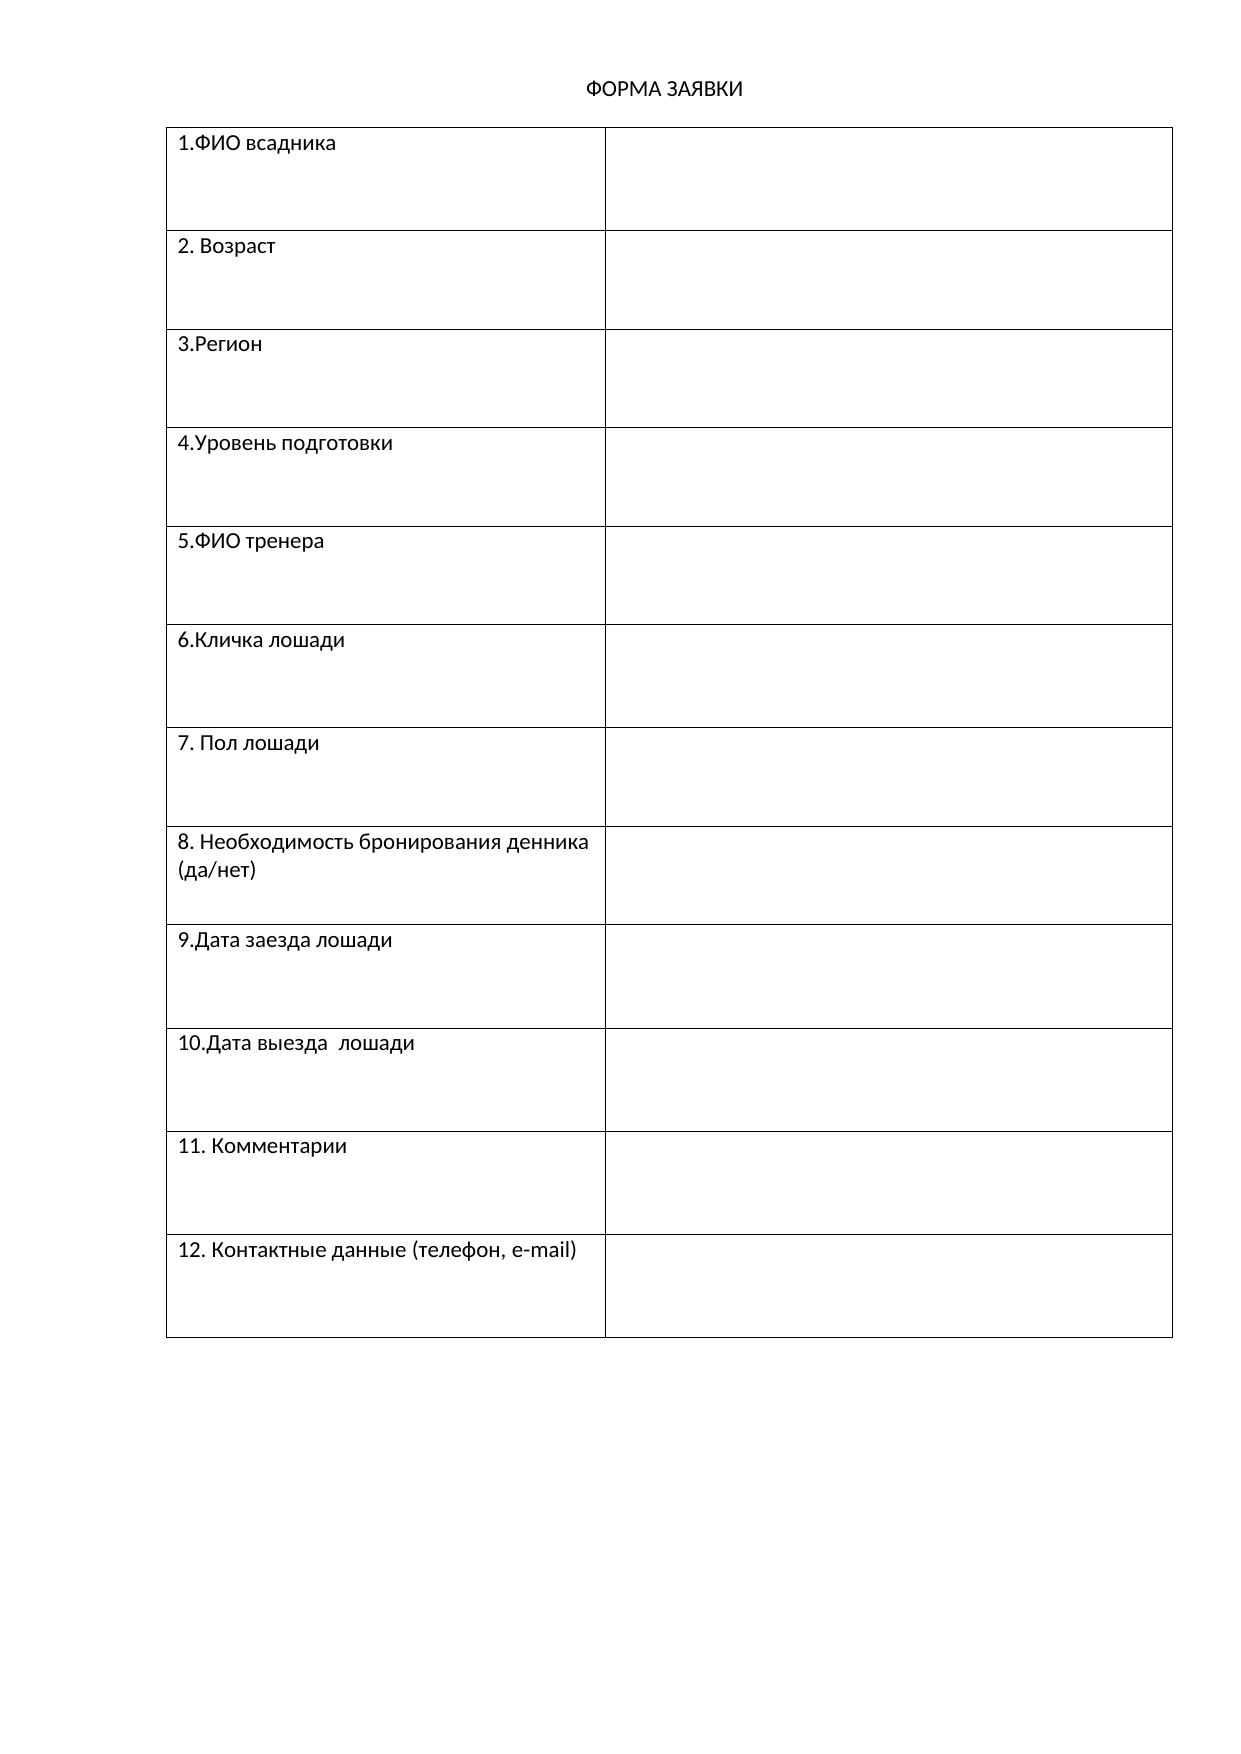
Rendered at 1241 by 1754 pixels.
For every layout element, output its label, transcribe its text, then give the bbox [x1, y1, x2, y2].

table_cell [606, 527, 1172, 624]
table_cell [606, 428, 1172, 526]
table_cell [606, 827, 1172, 924]
table_cell [606, 925, 1172, 1027]
table_header [606, 128, 1172, 230]
table_cell 2. Возраст [167, 231, 605, 328]
table_cell 7. Пол лошади [167, 728, 605, 826]
table_cell 10.Дата выезда лошади [167, 1029, 605, 1131]
table_cell 5.ФИО тренера [167, 527, 605, 624]
table_cell 4.Уровень подготовки [167, 428, 605, 526]
table_cell [606, 625, 1172, 727]
table_cell [606, 330, 1172, 427]
table_cell [606, 1235, 1172, 1337]
table_cell 6.Кличка лошади [167, 625, 605, 727]
table_header 1.ФИО всадника [167, 128, 605, 230]
table_cell 9.Дата заезда лошади [167, 925, 605, 1027]
table_cell 8. Необходимость бронирования денника (да/нет) [167, 827, 605, 924]
text ФОРМА ЗАЯВКИ [177, 74, 1152, 102]
table_cell 11. Комментарии [167, 1132, 605, 1234]
table_cell [606, 1029, 1172, 1131]
table_cell [606, 231, 1172, 328]
table_cell [606, 728, 1172, 826]
table_cell 12. Контактные данные (телефон, e-mail) [167, 1235, 605, 1337]
table_cell [606, 1132, 1172, 1234]
table_cell 3.Регион [167, 330, 605, 427]
